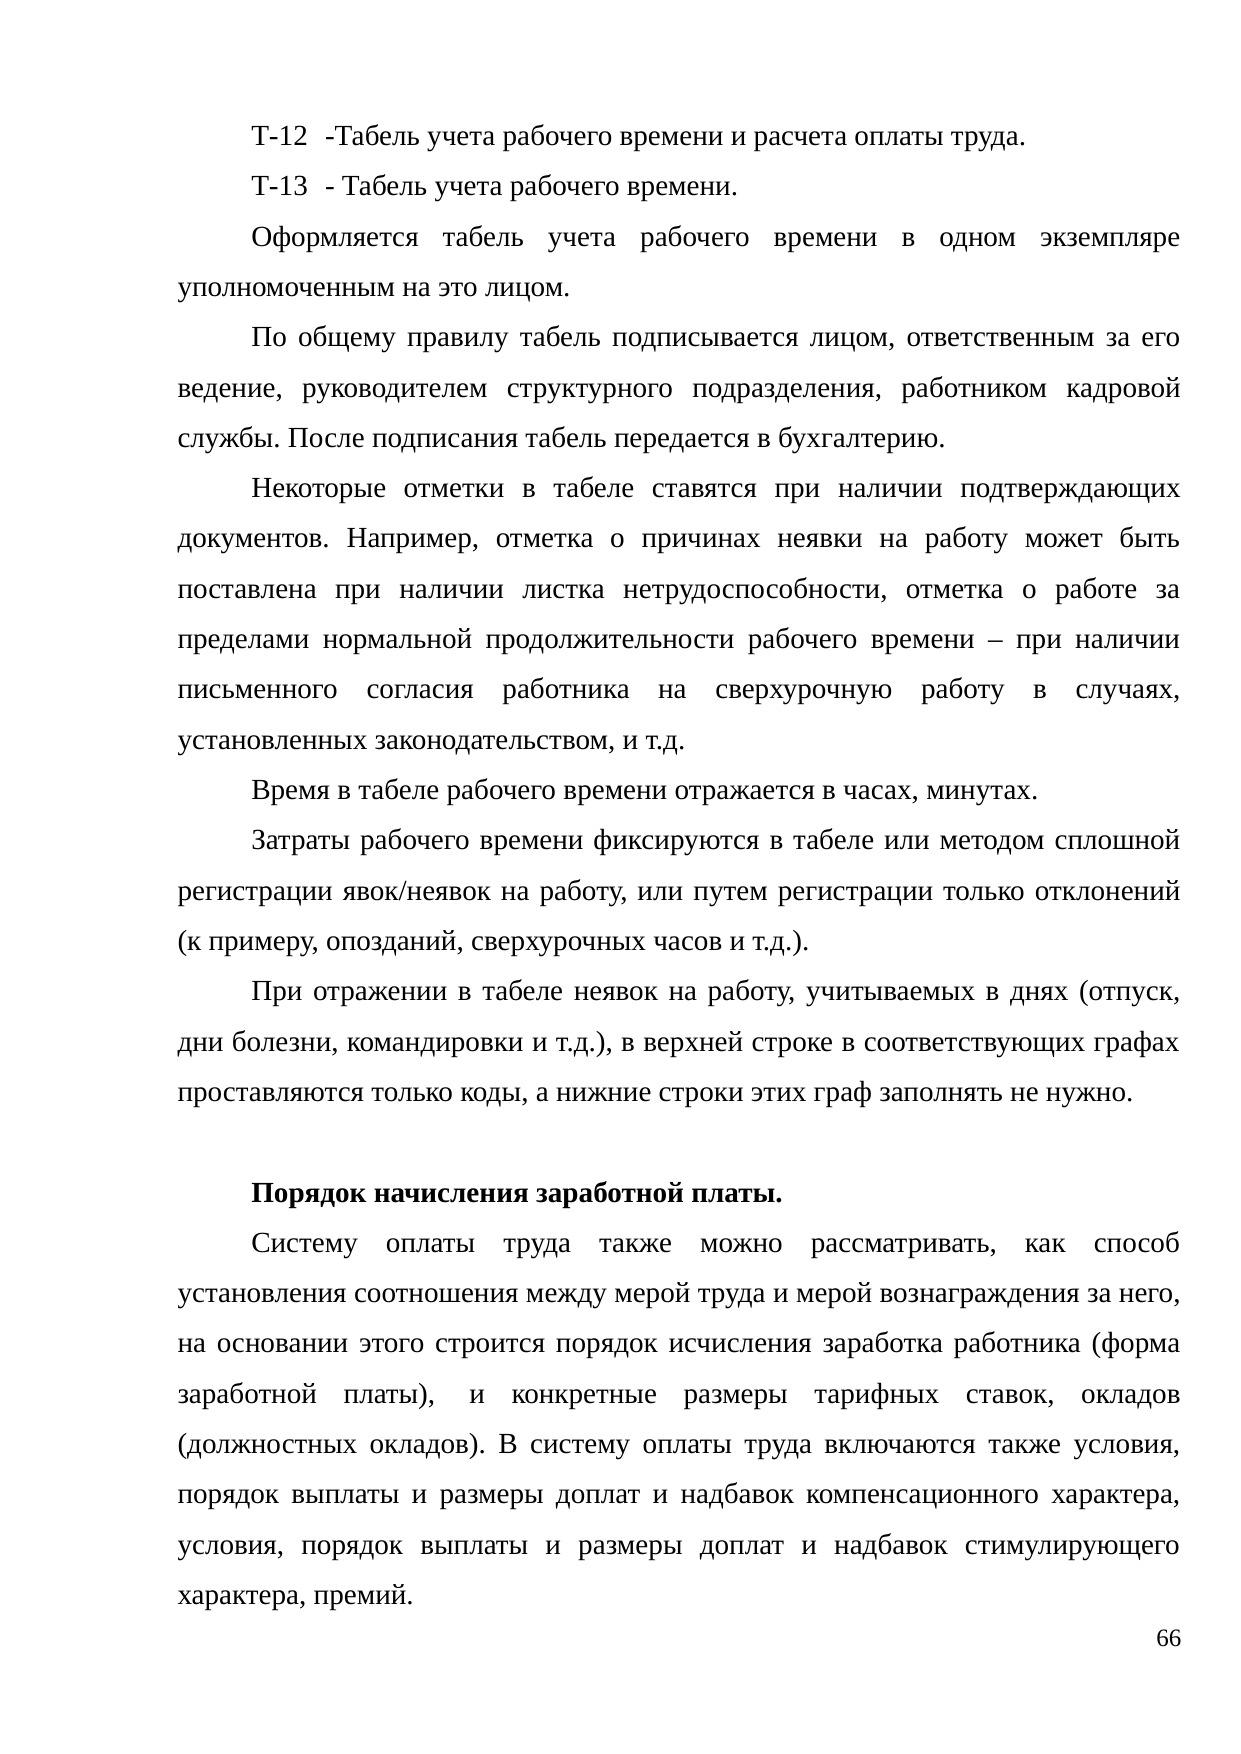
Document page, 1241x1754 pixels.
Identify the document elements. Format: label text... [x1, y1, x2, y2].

text Время в табеле рабочего времени отражается в часах, минутах. [177, 772, 1181, 806]
text По общему правилу табель подписывается лицом, ответственным за его ведение, руководителем структурного подразделения, работником кадровой службы. После подписания табель передается в бухгалтерию. [177, 319, 1181, 453]
text Т-12 -Табель учета рабочего времени и расчета оплаты труда. [177, 118, 1181, 152]
text Т-13 - Табель учета рабочего времени. [177, 168, 1181, 202]
text Некоторые отметки в табеле ставятся при наличии подтверждающих документов. Например, отметка о причинах неявки на работу может быть поставлена при наличии листка нетрудоспособности, отметка о работе за пределами нормальной продолжительности рабочего времени – при наличии письменного согласия работника на сверхурочную работу в случаях, установленных законодательством, и т.д. [177, 470, 1181, 755]
text Систему оплаты труда также можно рассматривать, как способ установления соотношения между мерой труда и мерой вознаграждения за него, на основании этого строится порядок исчисления заработка работника (форма заработной платы), и конкретные размеры тарифных ставок, окладов (должностных окладов). В систему оплаты труда включаются также условия, порядок выплаты и размеры доплат и надбавок компенсационного характера, условия, порядок выплаты и размеры доплат и надбавок стимулирующего характера, премий. [177, 1225, 1181, 1611]
text Затраты рабочего времени фиксируются в табеле или методом сплошной регистрации явок/неявок на работу, или путем регистрации только отклонений (к примеру, опозданий, сверхурочных часов и т.д.). [177, 822, 1181, 957]
text При отражении в табеле неявок на работу, учитываемых в днях (отпуск, дни болезни, командировки и т.д.), в верхней строке в соответствующих графах проставляются только коды, а нижние строки этих граф заполнять не нужно. [177, 973, 1181, 1108]
text Порядок начисления заработной платы. [177, 1175, 1181, 1208]
text Оформляется табель учета рабочего времени в одном экземпляре уполномоченным на это лицом. [177, 219, 1181, 303]
